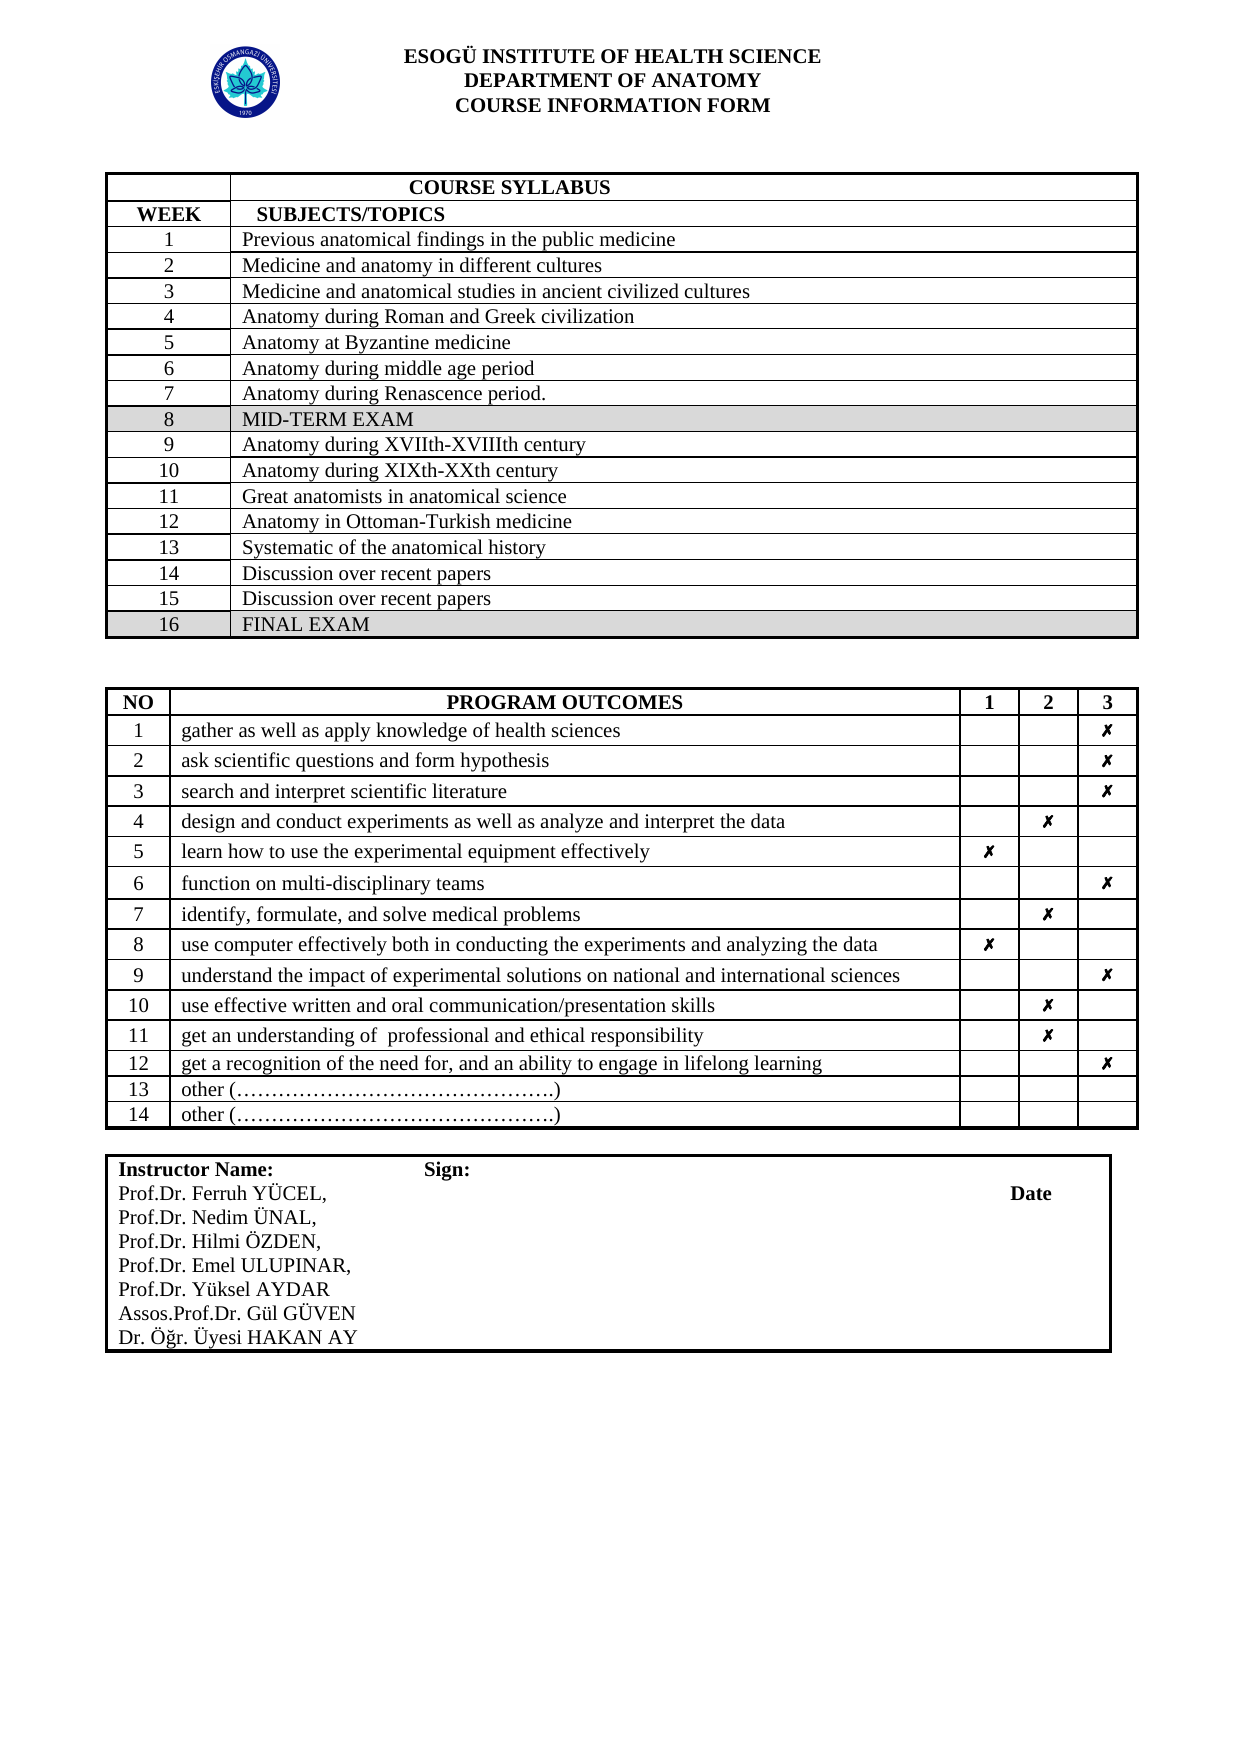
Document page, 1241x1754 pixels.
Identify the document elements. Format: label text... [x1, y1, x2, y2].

table_cell Anatomy at Byzantine medicine [231, 329, 1136, 354]
table_header [108, 175, 230, 200]
table_cell [961, 777, 1018, 805]
table_cell [1020, 807, 1077, 836]
table_cell 11 [108, 1021, 169, 1049]
table_cell 9 [108, 960, 169, 989]
table_cell gather as well as apply knowledge of health sciences [171, 716, 959, 744]
table_cell [1079, 1021, 1136, 1049]
table_cell 4 [108, 807, 169, 836]
table_cell [1020, 867, 1077, 898]
table_cell [961, 1102, 1018, 1126]
table_cell [1020, 1077, 1077, 1101]
table_cell [1020, 1102, 1077, 1126]
table_cell [961, 991, 1018, 1019]
table_cell [961, 716, 1018, 744]
table_cell 8 [108, 930, 169, 959]
table_cell function on multi-disciplinary teams [171, 867, 959, 898]
table_cell Anatomy during XVIIth-XVIIIth century [231, 432, 1136, 456]
table_cell learn how to use the experimental equipment effectively [171, 837, 959, 866]
table_cell 13 [108, 1077, 169, 1101]
table_cell [1020, 991, 1077, 1019]
table_cell [961, 960, 1018, 989]
table_cell [1020, 716, 1077, 744]
table_cell Great anatomists in anatomical science [231, 483, 1136, 508]
table_header Sign: Date [413, 1157, 1109, 1349]
table_cell 10 [108, 991, 169, 1019]
table_cell [1020, 1051, 1077, 1075]
table_cell 16 [108, 612, 230, 636]
table_cell Discussion over recent papers [231, 586, 1136, 610]
table_cell [1079, 900, 1136, 928]
table_cell [1020, 777, 1077, 805]
table_cell Previous anatomical findings in the public medicine [231, 227, 1136, 251]
table_cell Anatomy during middle age period [231, 355, 1136, 379]
table_cell [1079, 807, 1136, 836]
table_cell 7 [108, 381, 230, 405]
table_cell 14 [108, 561, 230, 584]
table_cell ask scientific questions and form hypothesis [171, 746, 959, 775]
table_cell [961, 1021, 1018, 1049]
table_cell 12 [108, 509, 230, 533]
table_cell [1079, 1077, 1136, 1101]
table_cell 2 [108, 253, 230, 277]
table_cell MID-TERM EXAM [231, 406, 1136, 431]
table_cell 1 [108, 716, 169, 744]
table_cell [1020, 1021, 1077, 1049]
table_cell [1020, 837, 1077, 866]
table_cell 11 [108, 484, 230, 508]
table_cell [1079, 1051, 1136, 1075]
table_header COURSE SYLLABUS [231, 175, 1136, 200]
table_cell [1020, 746, 1077, 775]
table_cell identify, formulate, and solve medical problems [171, 900, 959, 928]
table_cell Medicine and anatomical studies in ancient civilized cultures [231, 278, 1136, 303]
table_cell 3 [108, 777, 169, 805]
table_cell 13 [108, 535, 230, 559]
table_cell 3 [108, 279, 230, 303]
table_cell Discussion over recent papers [231, 560, 1136, 584]
table_cell FINAL EXAM [231, 611, 1136, 636]
table_cell [961, 1077, 1018, 1101]
table_cell 10 [108, 458, 230, 482]
table_cell use effective written and oral communication/presentation skills [171, 991, 959, 1019]
table_cell [1079, 867, 1136, 898]
table_cell [961, 746, 1018, 775]
table_cell [1079, 746, 1136, 775]
table_cell 1 [108, 227, 230, 251]
table_header PROGRAM OUTCOMES [171, 690, 959, 714]
table_cell other (……………………………………….) [171, 1102, 959, 1126]
table_cell 7 [108, 900, 169, 928]
table_header NO [108, 690, 169, 714]
table_cell [961, 807, 1018, 836]
table_cell [1079, 960, 1136, 989]
table_cell Anatomy in Ottoman-Turkish medicine [231, 509, 1136, 533]
table_cell design and conduct experiments as well as analyze and interpret the data [171, 807, 959, 836]
table_header Instructor Name: Prof.Dr. Ferruh YÜCEL, Prof.Dr. Nedim ÜNAL, Prof.Dr. Hilmi ÖZDEN, Prof.Dr. Emel ULUPINAR, Prof.Dr. Yüksel AYDAR Assos.Prof.Dr. Gül GÜVEN Dr. Öğr. Üyesi HAKAN AY [108, 1157, 413, 1349]
table_cell SUBJECTS/TOPICS [231, 201, 1136, 226]
table_cell use computer effectively both in conducting the experiments and analyzing the data [171, 930, 959, 959]
table_cell 12 [108, 1051, 169, 1075]
table_cell [1020, 930, 1077, 959]
table_cell 15 [108, 586, 230, 610]
table_cell get a recognition of the need for, and an ability to engage in lifelong learning [171, 1051, 959, 1075]
table_cell [1079, 930, 1136, 959]
table_header 3 [1079, 690, 1136, 714]
table_cell [1079, 991, 1136, 1019]
table_cell [1079, 1102, 1136, 1126]
table_cell [1020, 900, 1077, 928]
table_cell 6 [108, 356, 230, 379]
table_cell Anatomy during Roman and Greek civilization [231, 304, 1136, 328]
table_header 2 [1020, 690, 1077, 714]
table_cell 4 [108, 304, 230, 328]
table_cell [961, 900, 1018, 928]
table_cell search and interpret scientific literature [171, 777, 959, 805]
table_cell 5 [108, 330, 230, 354]
table_cell [961, 1051, 1018, 1075]
table_cell 9 [108, 432, 230, 456]
table_cell get an understanding of professional and ethical responsibility [171, 1021, 959, 1049]
table_cell Systematic of the anatomical history [231, 534, 1136, 559]
table_cell understand the impact of experimental solutions on national and international sciences [171, 960, 959, 989]
table_cell [1079, 777, 1136, 805]
table_cell 2 [108, 746, 169, 775]
table_cell Anatomy during XIXth-XXth century [231, 458, 1136, 482]
table_cell Medicine and anatomy in different cultures [231, 253, 1136, 277]
table_header 1 [961, 690, 1018, 714]
table_cell [1079, 716, 1136, 744]
table_cell WEEK [108, 202, 230, 226]
table_cell [961, 930, 1018, 959]
table_cell [1020, 960, 1077, 989]
table_cell 14 [108, 1102, 169, 1126]
table_cell [961, 837, 1018, 866]
table_cell 6 [108, 867, 169, 898]
table_cell 8 [108, 407, 230, 431]
table_cell 5 [108, 837, 169, 866]
picture [210, 44, 281, 120]
table_cell [961, 867, 1018, 898]
table_cell other (……………………………………….) [171, 1077, 959, 1101]
table_cell Anatomy during Renascence period. [231, 381, 1136, 405]
table_cell [1079, 837, 1136, 866]
